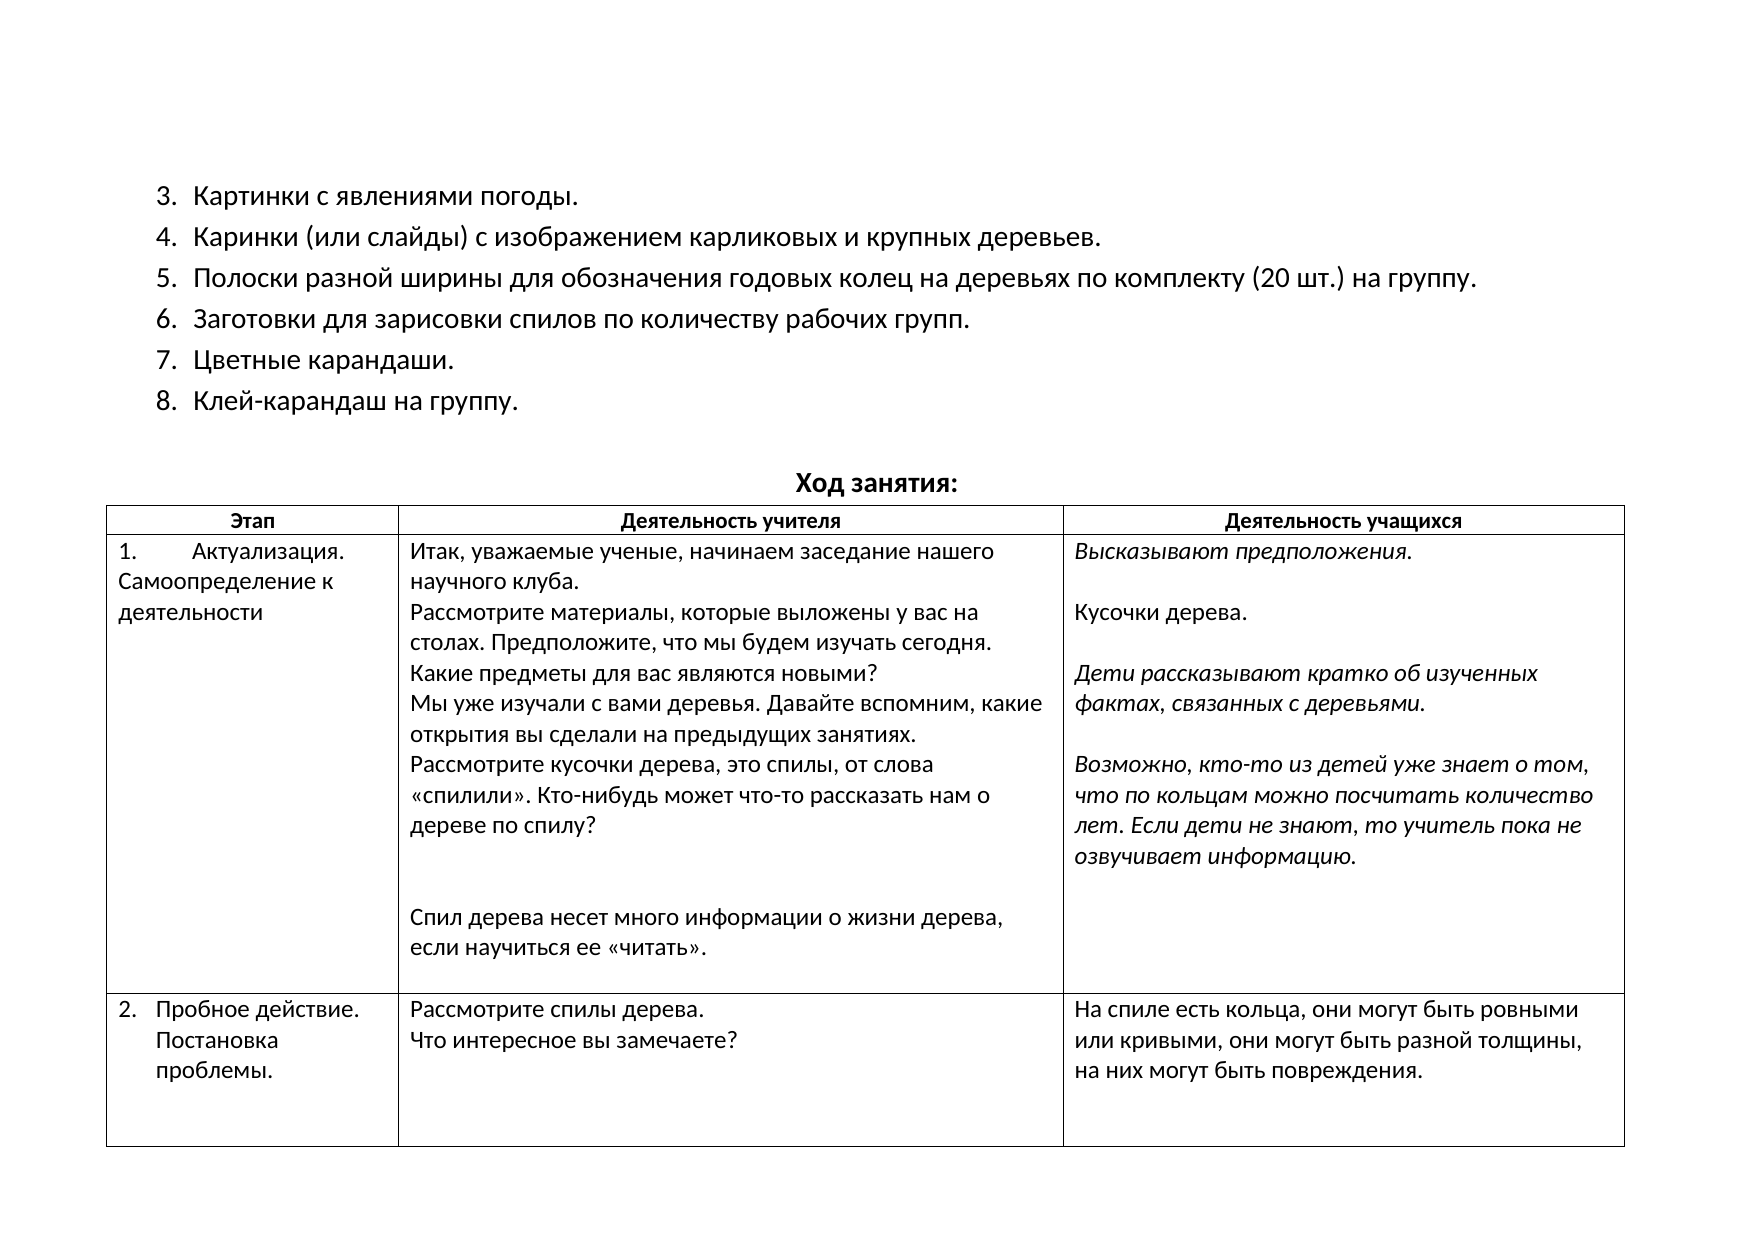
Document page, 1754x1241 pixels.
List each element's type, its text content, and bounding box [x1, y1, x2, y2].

table_cell Актуализация. Самоопределение к деятельности [107, 535, 398, 993]
list Полоски разной ширины для обозначения годовых колец на деревьях по комплекту (20 шт.) на группу. [156, 259, 1636, 295]
table_header Этап [107, 506, 398, 534]
text Ход занятия: [118, 464, 1636, 499]
list Клей-карандаш на группу. [156, 382, 1636, 417]
list Картинки с явлениями погоды. [156, 177, 1636, 213]
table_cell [399, 994, 1063, 1146]
table_header Деятельность учащихся [1064, 506, 1624, 534]
list Заготовки для зарисовки спилов по количеству рабочих групп. [156, 300, 1636, 336]
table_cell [1064, 994, 1624, 1146]
list Цветные карандаши. [156, 341, 1636, 377]
table_cell Высказывают предположения. Кусочки дерева. Дети рассказывают кратко об изученных фактах, связанных с деревьями. Возможно, кто-то из детей уже знает о том, что по кольцам можно посчитать количество лет. Если дети не знают, то учитель пока не озвучивает информацию. [1064, 535, 1624, 993]
table_header Деятельность учителя [399, 506, 1063, 534]
list Каринки (или слайды) с изображением карликовых и крупных деревьев. [156, 218, 1636, 254]
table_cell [107, 994, 398, 1146]
table_cell Итак, уважаемые ученые, начинаем заседание нашего научного клуба. Рассмотрите материалы, которые выложены у вас на столах. Предположите, что мы будем изучать сегодня. Какие предметы для вас являются новыми? Мы уже изучали с вами деревья. Давайте вспомним, какие открытия вы сделали на предыдущих занятиях. Рассмотрите кусочки дерева, это спилы, от слова «спилили». Кто-нибудь может что-то рассказать нам о дереве по спилу? Спил дерева несет много информации о жизни дерева, если научиться ее «читать». [399, 535, 1063, 993]
